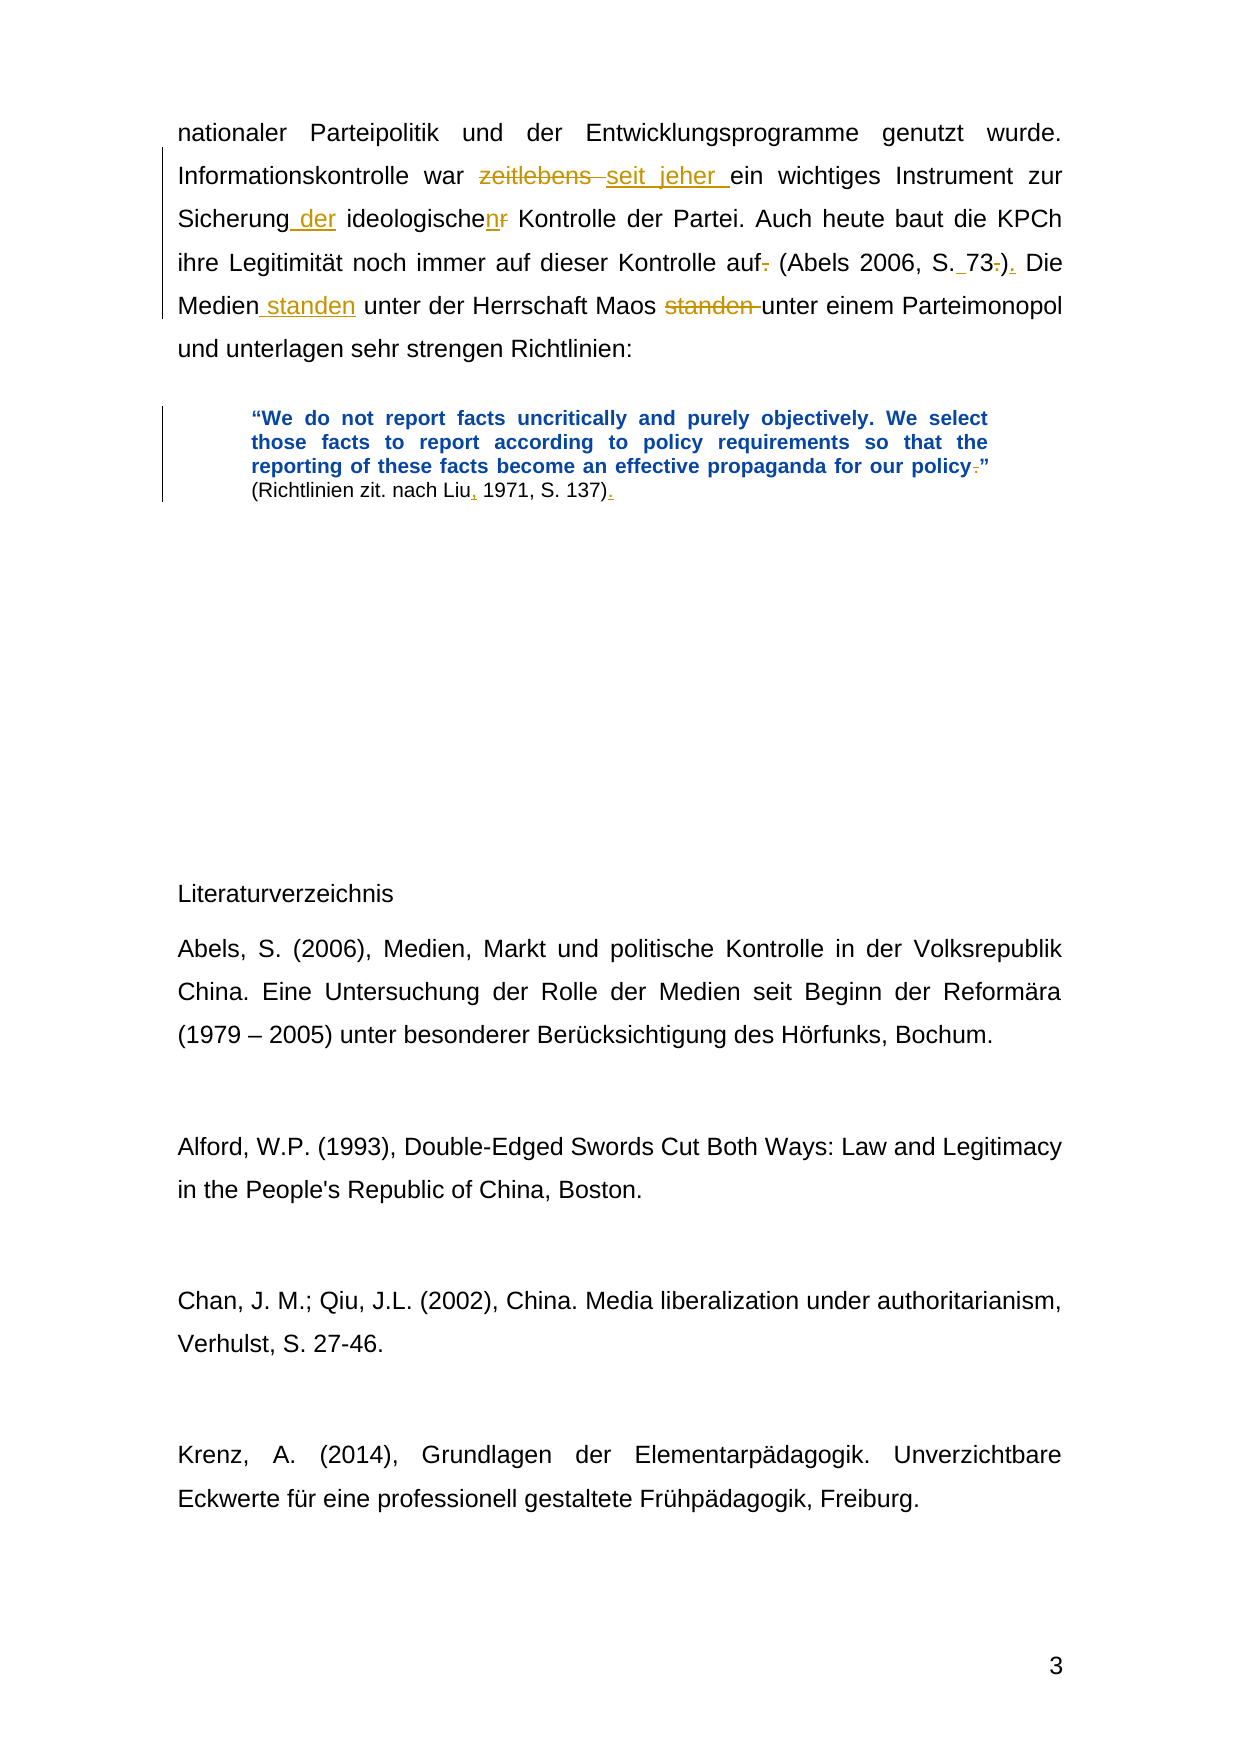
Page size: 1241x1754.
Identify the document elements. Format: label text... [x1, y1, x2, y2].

text Krenz, A. (2014), Grundlagen der Elementarpädagogik. Unverzichtbare Eckwerte für eine professionell gestaltete Frühpädagogik, Freiburg. [177, 1440, 1063, 1512]
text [177, 118, 1063, 362]
text “We do not report facts uncritically and purely objectively. We select those facts to report according to policy requirements so that the reporting of these facts become an effective propaganda for our policy” (Richtlinien zit. nach Liu 1971, S. 137) [251, 406, 989, 502]
text Literaturverzeichnis [177, 878, 1063, 907]
text Abels, S. (2006), Medien, Markt und politische Kontrolle in der Volksrepublik China. Eine Untersuchung der Rolle der Medien seit Beginn der Reformära (1979 – 2005) unter besonderer Berücksichtigung des Hörfunks, Bochum. [177, 934, 1063, 1049]
text Chan, J. M.; Qiu, J.L. (2002), China. Media liberalization under authoritarianism, Verhulst, S. 27-46. [177, 1286, 1063, 1358]
text Alford, W.P. (1993), Double-Edged Swords Cut Both Ways: Law and Legitimacy in the People's Republic of China, Boston. [177, 1132, 1063, 1203]
